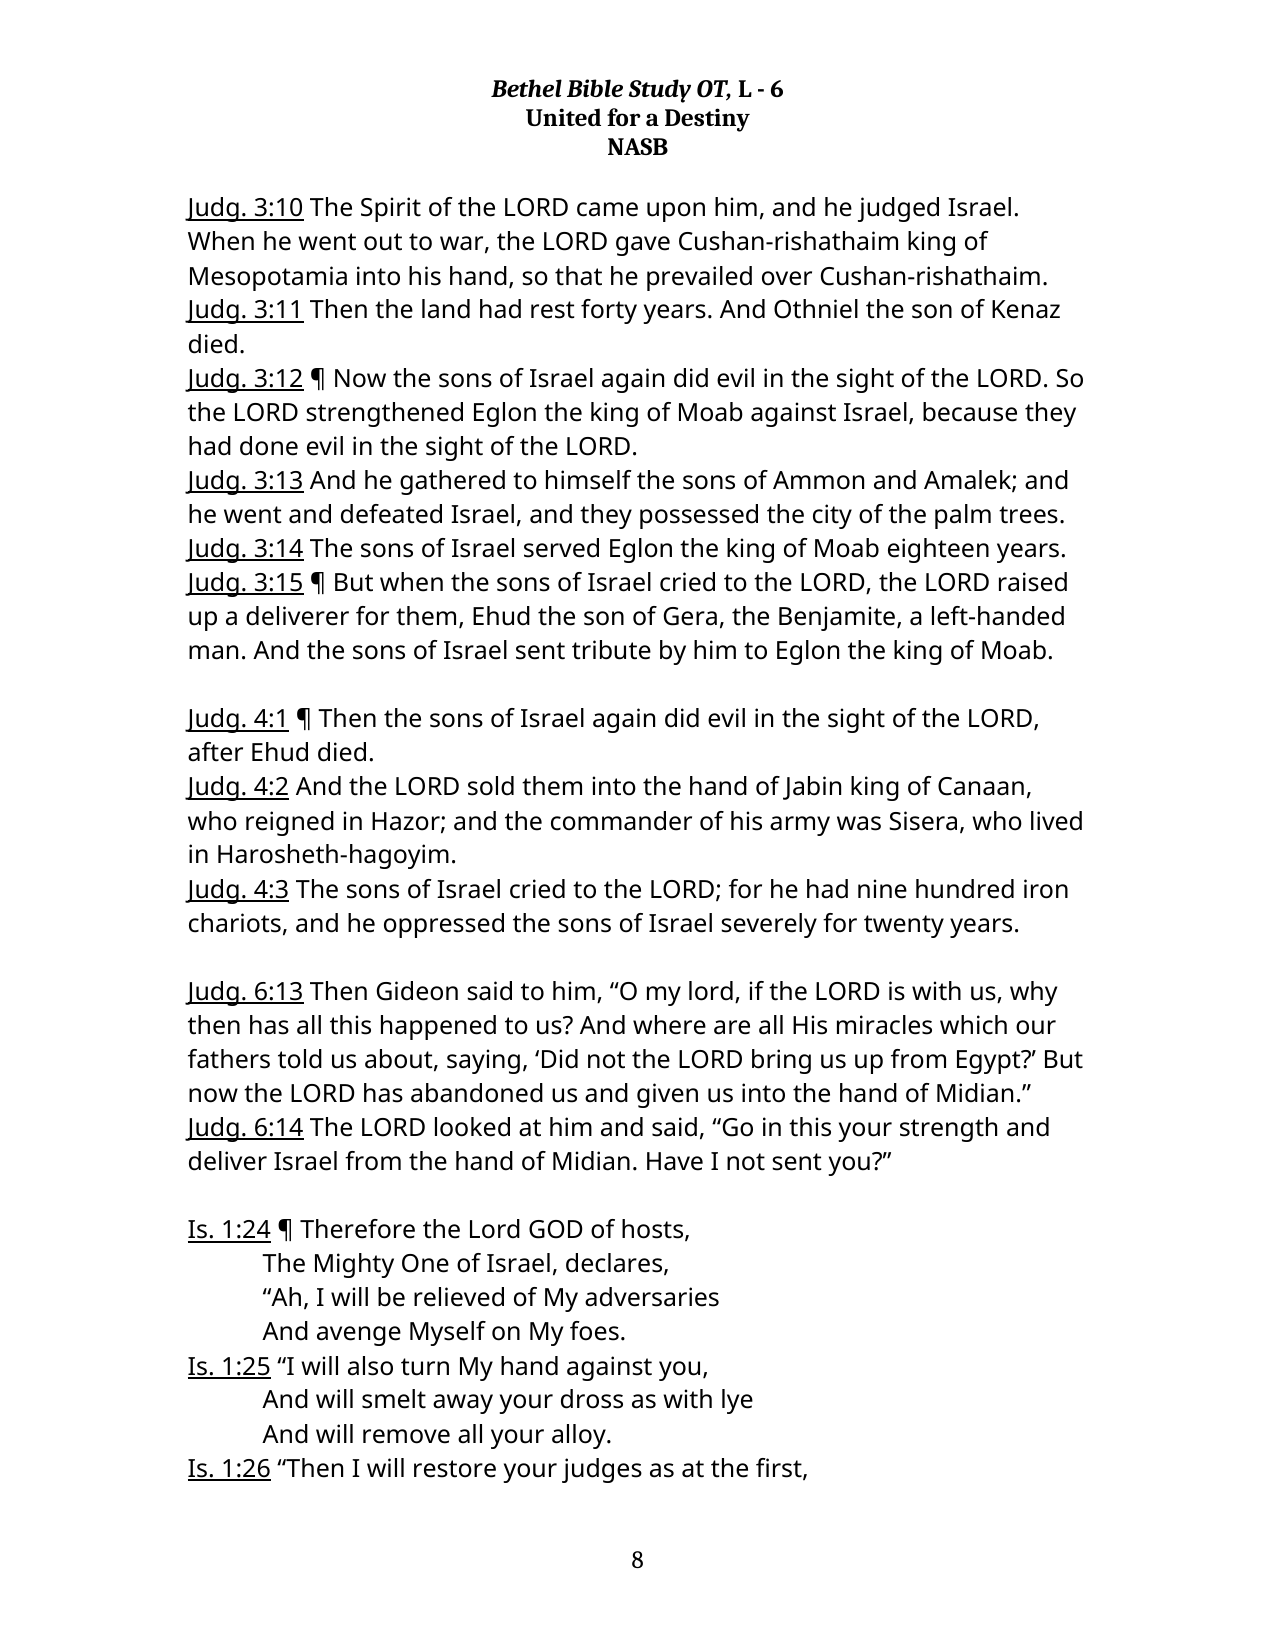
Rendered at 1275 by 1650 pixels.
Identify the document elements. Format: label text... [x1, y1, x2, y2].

text And will smelt away your dross as with lye [187, 1382, 1087, 1416]
text Is. 1:25 “I will also turn My hand against you, [187, 1348, 1087, 1382]
text Judg. 3:12 ¶ Now the sons of Israel again did evil in the sight of the LORD. So the LORD strengthened Eglon the king of Moab against Israel, because they had done evil in the sight of the LORD. [187, 360, 1087, 462]
text Judg. 6:13 Then Gideon said to him, “O my lord, if the LORD is with us, why then has all this happened to us? And where are all His miracles which our fathers told us about, saying, ‘Did not the LORD bring us up from Egypt?’ But now the LORD has abandoned us and given us into the hand of Midian.” [187, 973, 1087, 1110]
text Judg. 3:13 And he gathered to himself the sons of Ammon and Amalek; and he went and defeated Israel, and they possessed the city of the palm trees. [187, 462, 1087, 531]
text Is. 1:24 ¶ Therefore the Lord GOD of hosts, [187, 1212, 1087, 1246]
text “Ah, I will be relieved of My adversaries [187, 1280, 1087, 1314]
text And will remove all your alloy. [187, 1416, 1087, 1450]
text Judg. 3:11 Then the land had rest forty years. And Othniel the son of Kenaz died. [187, 292, 1087, 360]
text Judg. 3:15 ¶ But when the sons of Israel cried to the LORD, the LORD raised up a deliverer for them, Ehud the son of Gera, the Benjamite, a left-handed man. And the sons of Israel sent tribute by him to Eglon the king of Moab. [187, 565, 1087, 667]
text Judg. 6:14 The LORD looked at him and said, “Go in this your strength and deliver Israel from the hand of Midian. Have I not sent you?” [187, 1110, 1087, 1178]
text Judg. 3:10 The Spirit of the LORD came upon him, and he judged Israel. When he went out to war, the LORD gave Cushan-rishathaim king of Mesopotamia into his hand, so that he prevailed over Cushan-rishathaim. [187, 190, 1087, 292]
text Judg. 3:14 The sons of Israel served Eglon the king of Moab eighteen years. [187, 531, 1087, 565]
text Judg. 4:2 And the LORD sold them into the hand of Jabin king of Canaan, who reigned in Hazor; and the commander of his army was Sisera, who lived in Harosheth-hagoyim. [187, 769, 1087, 871]
text Judg. 4:1 ¶ Then the sons of Israel again did evil in the sight of the LORD, after Ehud died. [187, 701, 1087, 769]
text Is. 1:26 “Then I will restore your judges as at the first, [187, 1450, 1087, 1484]
text Judg. 4:3 The sons of Israel cried to the LORD; for he had nine hundred iron chariots, and he oppressed the sons of Israel severely for twenty years. [187, 871, 1087, 939]
text The Mighty One of Israel, declares, [187, 1246, 1087, 1280]
text And avenge Myself on My foes. [187, 1314, 1087, 1348]
